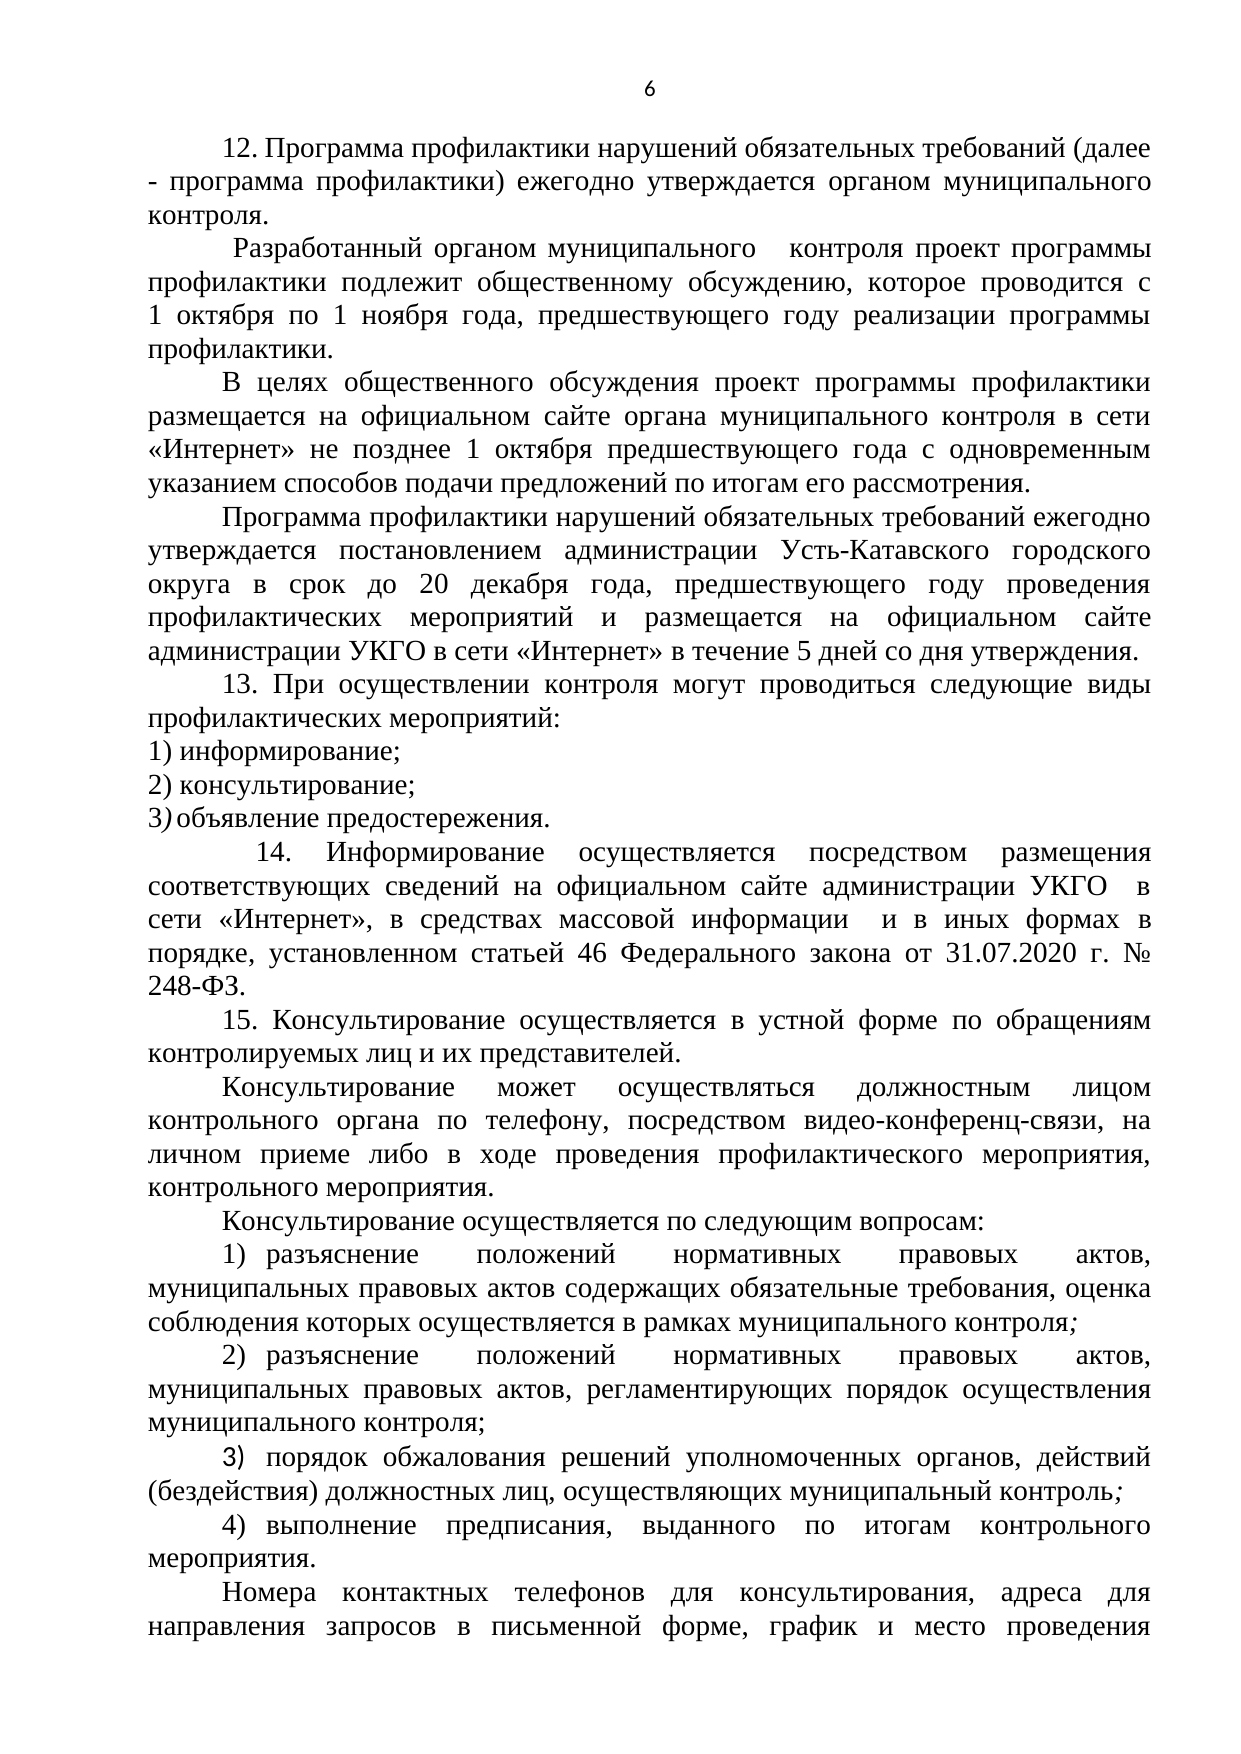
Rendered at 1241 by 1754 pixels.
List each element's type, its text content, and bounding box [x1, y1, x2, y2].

text Разработанный органом муниципального контроля проект программы профилактики подлежит общественному обсуждению, которое проводится с 1 октября по 1 ноября года, предшествующего году реализации программы профилактики. [148, 230, 1152, 364]
list разъяснение положений нормативных правовых актов, муниципальных правовых актов, регламентирующих порядок осуществления муниципального контроля; [148, 1337, 1152, 1438]
list порядок обжалования решений уполномоченных органов, действий (бездействия) должностных лиц, осуществляющих муниципальный контроль; [148, 1438, 1152, 1507]
text Консультирование осуществляется по следующим вопросам: [148, 1203, 1152, 1237]
text 15. Консультирование осуществляется в устной форме по обращениям контролируемых лиц и их представителей. [148, 1002, 1152, 1069]
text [148, 1574, 1152, 1641]
text 2) консультирование; [148, 767, 1152, 801]
list разъяснение положений нормативных правовых актов, муниципальных правовых актов содержащих обязательные требования, оценка соблюдения которых осуществляется в рамках муниципального контроля; [148, 1237, 1152, 1337]
text 14. Информирование осуществляется посредством размещения соответствующих сведений на официальном сайте администрации УКГО в сети «Интернет», в средствах массовой информации и в иных формах в порядке, установленном статьей 46 Федерального закона от 31.07.2020 г. № 248-ФЗ. [148, 834, 1152, 1002]
text 3) объявление предостережения. [148, 801, 1152, 834]
text 1) информирование; [148, 733, 1152, 767]
text 13. При осуществлении контроля могут проводиться следующие виды профилактических мероприятий: [148, 666, 1152, 733]
text В целях общественного обсуждения проект программы профилактики размещается на официальном сайте органа муниципального контроля в сети «Интернет» не позднее 1 октября предшествующего года с одновременным указанием способов подачи предложений по итогам его рассмотрения. [148, 364, 1152, 499]
text Консультирование может осуществляться должностным лицом контрольного органа по телефону, посредством видео-конференц-связи, на личном приеме либо в ходе проведения профилактического мероприятия, контрольного мероприятия. [148, 1069, 1152, 1203]
list выполнение предписания, выданного по итогам контрольного мероприятия. [148, 1507, 1152, 1574]
text Программа профилактики нарушений обязательных требований ежегодно утверждается постановлением администрации Усть-Катавского городского округа в срок до 20 декабря года, предшествующего году проведения профилактических мероприятий и размещается на официальном сайте администрации УКГО в сети «Интернет» в течение 5 дней со дня утверждения. [148, 499, 1152, 666]
text 12. Программа профилактики нарушений обязательных требований (далее - программа профилактики) ежегодно утверждается органом муниципального контроля. [148, 130, 1152, 230]
